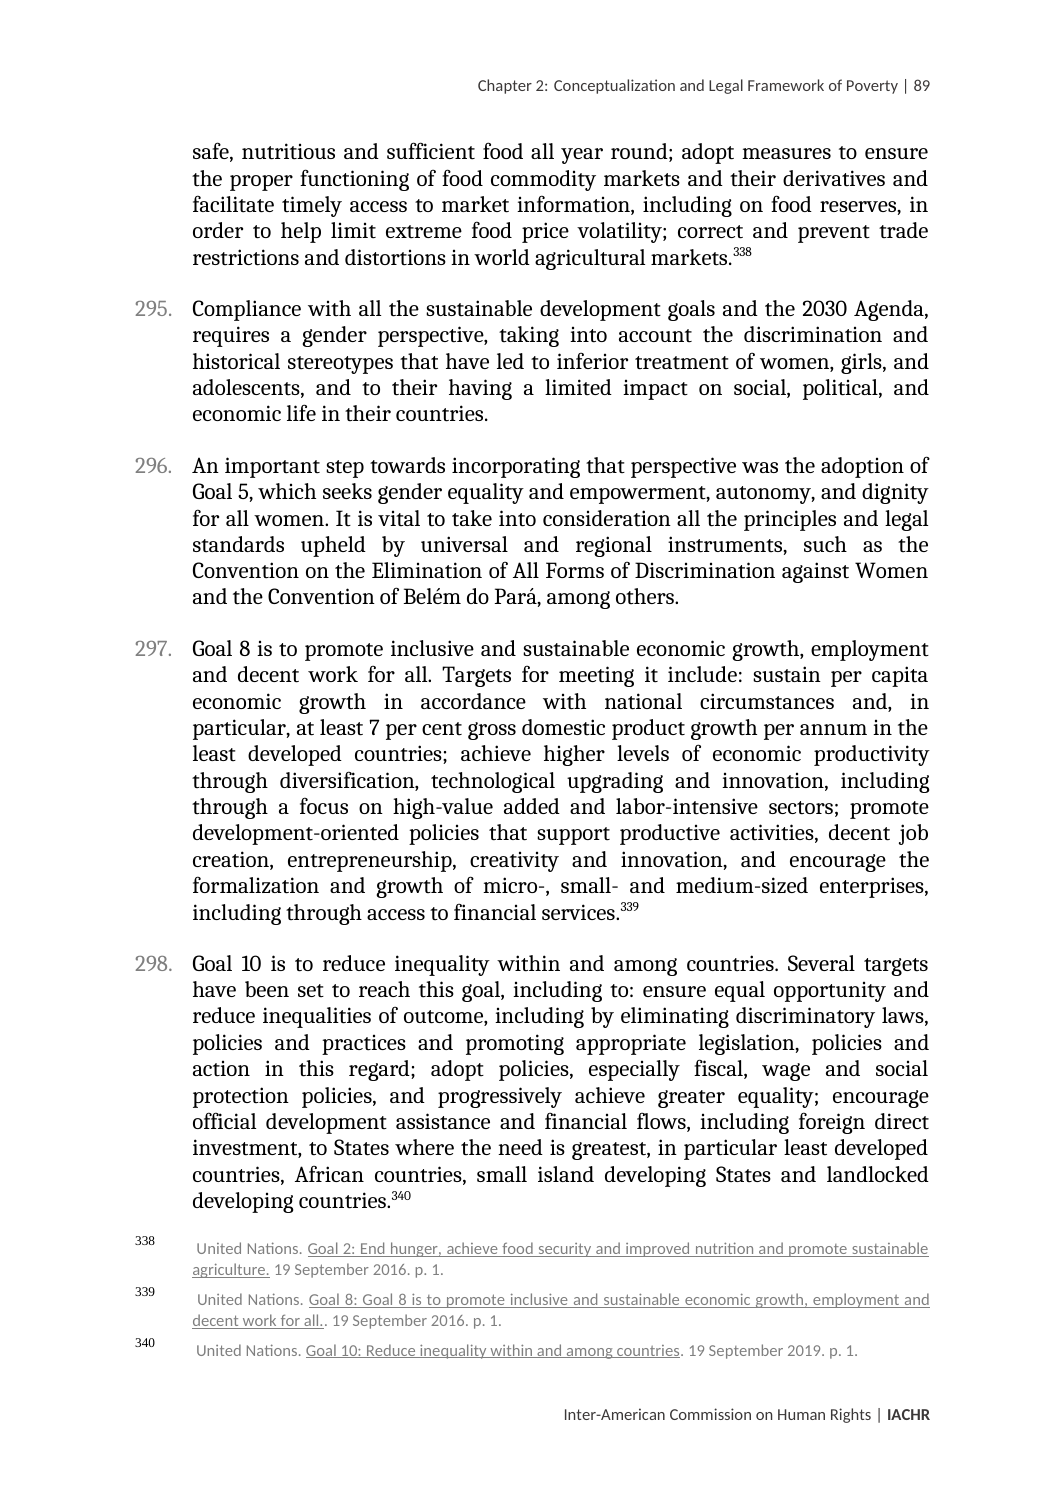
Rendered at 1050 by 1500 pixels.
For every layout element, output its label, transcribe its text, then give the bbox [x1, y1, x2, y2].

list Goal 10 is to reduce inequality within and among countries. Several targets have been set to reach this goal, including to: ensure equal opportunity and reduce inequalities of outcome, including by eliminating discriminatory laws, policies and practices and promoting appropriate legislation, policies and action in this regard; adopt policies, especially fiscal, wage and social protection policies, and progressively achieve greater equality; encourage official development assistance and financial flows, including foreign direct investment, to States where the need is greatest, in particular least developed countries, African countries, small island developing States and landlocked developing countries. [135, 951, 930, 1214]
list An important step towards incorporating that perspective was the adoption of Goal 5, which seeks gender equality and empowerment, autonomy, and dignity for all women. It is vital to take into consideration all the principles and legal standards upheld by universal and regional instruments, such as the Convention on the Elimination of All Forms of Discrimination against Women and the Convention of Belém do Pará, among others. [135, 453, 930, 611]
list Goal 8 is to promote inclusive and sustainable economic growth, employment and decent work for all. Targets for meeting it include: sustain per capita economic growth in accordance with national circumstances and, in particular, at least 7 per cent gross domestic product growth per annum in the least developed countries; achieve higher levels of economic productivity through diversification, technological upgrading and innovation, including through a focus on high-value added and labor-intensive sectors; promote development-oriented policies that support productive activities, decent job creation, entrepreneurship, creativity and innovation, and encourage the formalization and growth of micro-, small- and medium-sized enterprises, including through access to financial services. [135, 636, 930, 926]
list Compliance with all the sustainable development goals and the 2030 Agenda, requires a gender perspective, taking into account the discrimination and historical stereotypes that have led to inferior treatment of women, girls, and adolescents, and to their having a limited impact on social, political, and economic life in their countries. [135, 296, 930, 428]
